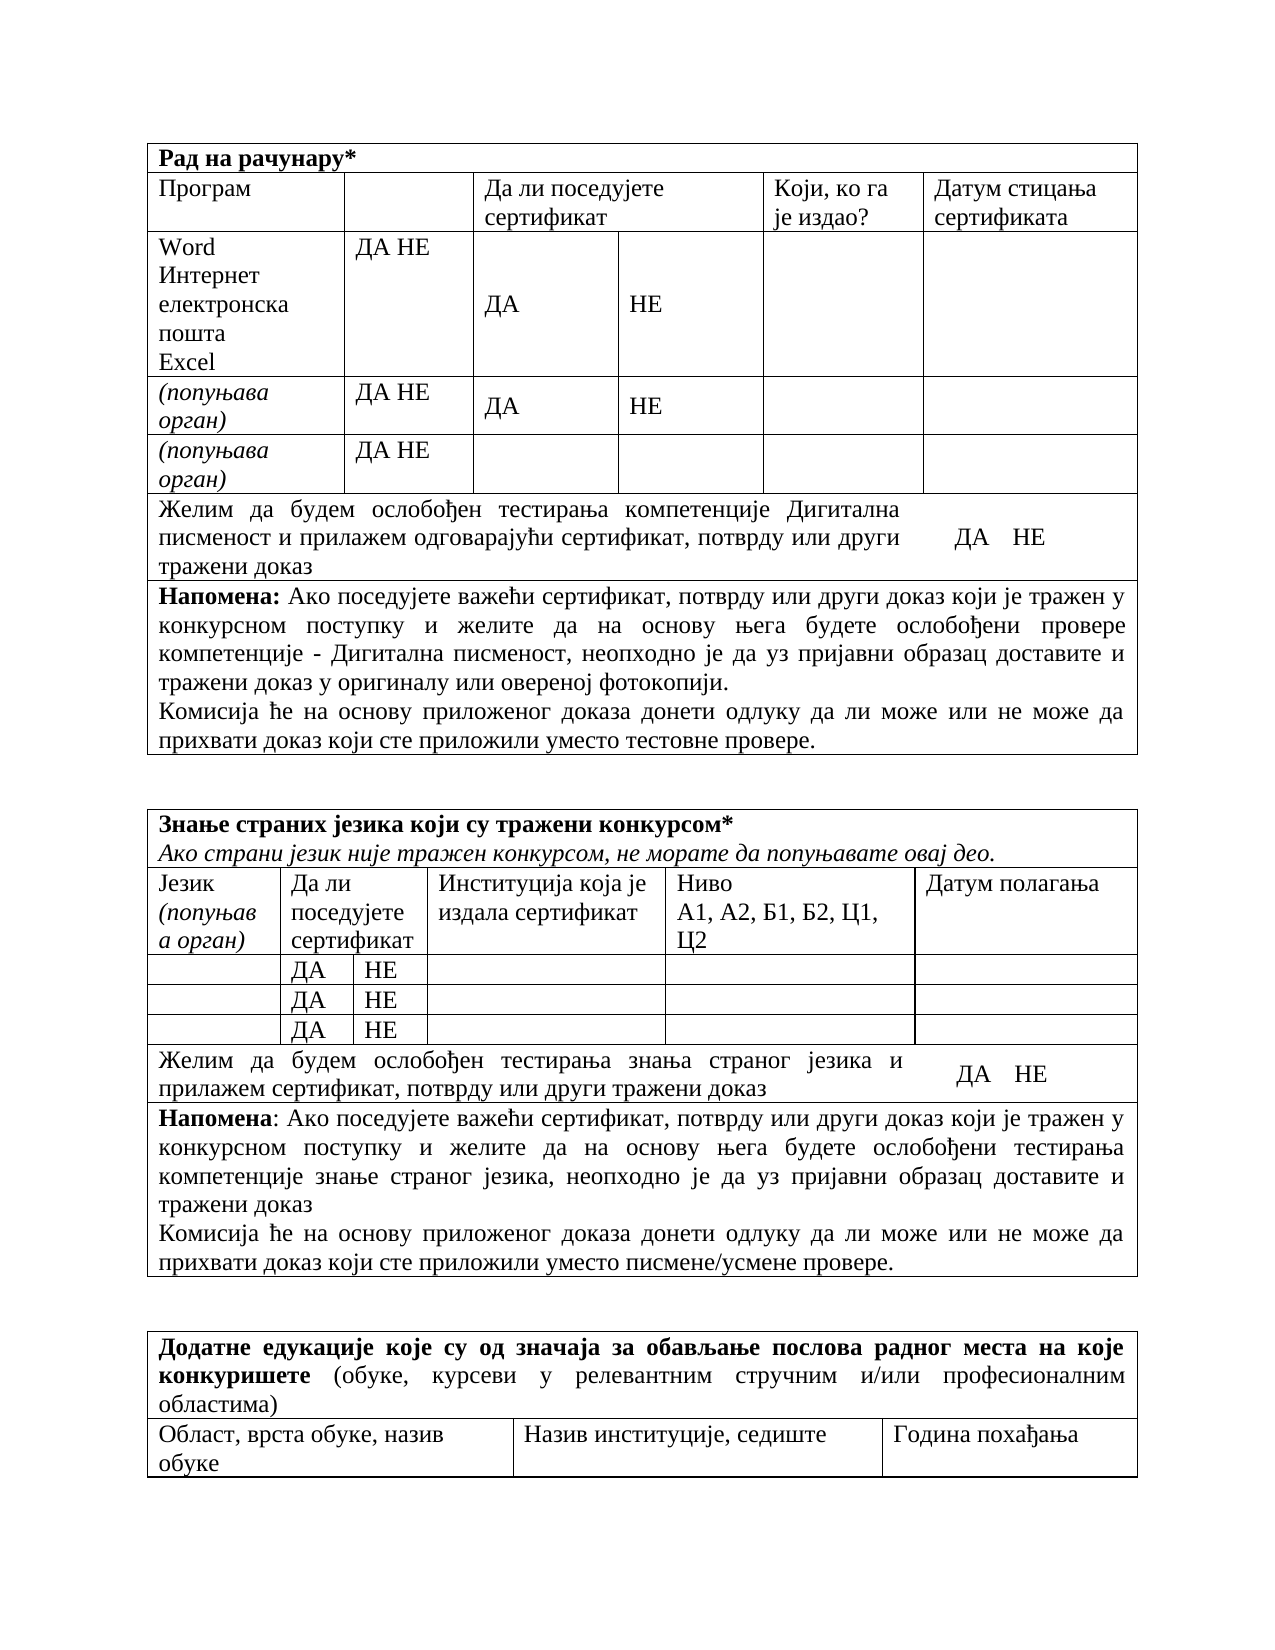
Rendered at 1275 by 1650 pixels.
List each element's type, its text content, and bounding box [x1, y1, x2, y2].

table_cell Програм [148, 173, 344, 231]
table_cell [345, 173, 473, 231]
table_cell [924, 232, 1137, 376]
table_cell Желим да будем ослобођен тестирања знања страног језика и прилажем сертификат, потврду или други тражени доказ [148, 1045, 915, 1102]
table_cell Напомена: Ако поседујете важећи сертификат, потврду или други доказ који је тражен у конкурсном поступку и желите да на основу њега будете ослобођени провере компетенције - Дигитална писменост, неопходно је да уз пријавни образац доставите и тражени доказ у оригиналу или овереној фотокопији. Комисија ће на основу приложеног доказа донети одлуку да ли може или не може да прихвати доказ који сте приложили уместо тестовне провере. [148, 581, 1137, 753]
table_cell НЕ [1002, 1045, 1137, 1102]
table_cell ДА НЕ [345, 377, 473, 434]
table_cell Датум стицања сертификата [924, 173, 1137, 231]
table_cell [619, 435, 763, 493]
table_cell [474, 435, 618, 493]
table_cell [764, 435, 923, 493]
table_cell Област, врста обуке, назив обуке [148, 1419, 513, 1476]
table_cell ДА [474, 377, 618, 434]
table_cell Word Интернет електронска пошта Excel [148, 232, 344, 376]
table_cell Година похађања [883, 1419, 1137, 1476]
table_cell [666, 1015, 914, 1044]
table_cell ДА НЕ [345, 435, 473, 493]
table_cell Назив институције, седиште [514, 1419, 882, 1476]
table_cell [666, 955, 914, 984]
table_cell Да ли поседујете сертификат [474, 173, 763, 231]
table_cell [148, 955, 280, 984]
table_cell [428, 985, 665, 1014]
table_cell Институција која је издала сертификат [428, 868, 665, 954]
table_cell [428, 955, 665, 984]
table_cell [916, 955, 1137, 984]
table_cell [764, 377, 923, 434]
table_cell НЕ [619, 377, 763, 434]
table_cell Да ли поседујете сертификат [281, 868, 427, 954]
table_cell [916, 985, 1137, 1014]
table_cell [924, 435, 1137, 493]
table_cell ДА [915, 1045, 1002, 1102]
table_cell ДА [281, 955, 353, 984]
table_cell ДА [912, 494, 1001, 580]
table_cell ДА [281, 985, 353, 1014]
table_cell [764, 232, 923, 376]
table_header Знање страних језика који су тражени конкурсом* Ако страни језик није тражен конкурсом, не морате да попуњавате овај део. [148, 810, 1137, 867]
table_cell (попуњава орган) [148, 435, 344, 493]
table_cell НЕ [354, 1015, 427, 1044]
table_cell Који, ко га је издао? [764, 173, 923, 231]
table_cell ДА [474, 232, 618, 376]
table_header Рад на рачунару* [148, 144, 1137, 172]
table_header Додатне едукације које су од значаја за обављање послова радног места на које конкуришете (обуке, курсеви у релевантним стручним и/или професионалним областима) [148, 1332, 1137, 1418]
table_cell [916, 1015, 1137, 1044]
table_cell [666, 985, 914, 1014]
table_cell Датум полагања [916, 868, 1137, 954]
table_cell [148, 1015, 280, 1044]
table_cell ДА [281, 1015, 353, 1044]
table_cell НЕ [1001, 494, 1137, 580]
table_cell НЕ [354, 985, 427, 1014]
table_cell [924, 377, 1137, 434]
table_cell Желим да будем ослобођен тестирања компетенције Дигитална писменост и прилажем одговарајући сертификат, потврду или други тражени доказ [148, 494, 912, 580]
table_cell [148, 985, 280, 1014]
table_cell НЕ [354, 955, 427, 984]
table_cell ДА НЕ [345, 232, 473, 376]
table_cell Напомена: Ако поседујете важећи сертификат, потврду или други доказ који је тражен у конкурсном поступку и желите да на основу њега будете ослобођени тестирања компетенције знање страног језика, неопходно је да уз пријавни образац доставите и тражени доказ Комисија ће на основу приложеног доказа донети одлуку да ли може или не може да прихвати доказ који сте приложили уместо писмене/усмене провере. [148, 1103, 1137, 1276]
table_cell НЕ [619, 232, 763, 376]
table_cell Ниво А1, А2, Б1, Б2, Ц1, Ц2 [666, 868, 914, 954]
table_cell (попуњава орган) [148, 377, 344, 434]
table_cell Језик (попуњава орган) [148, 868, 280, 954]
table_cell [428, 1015, 665, 1044]
